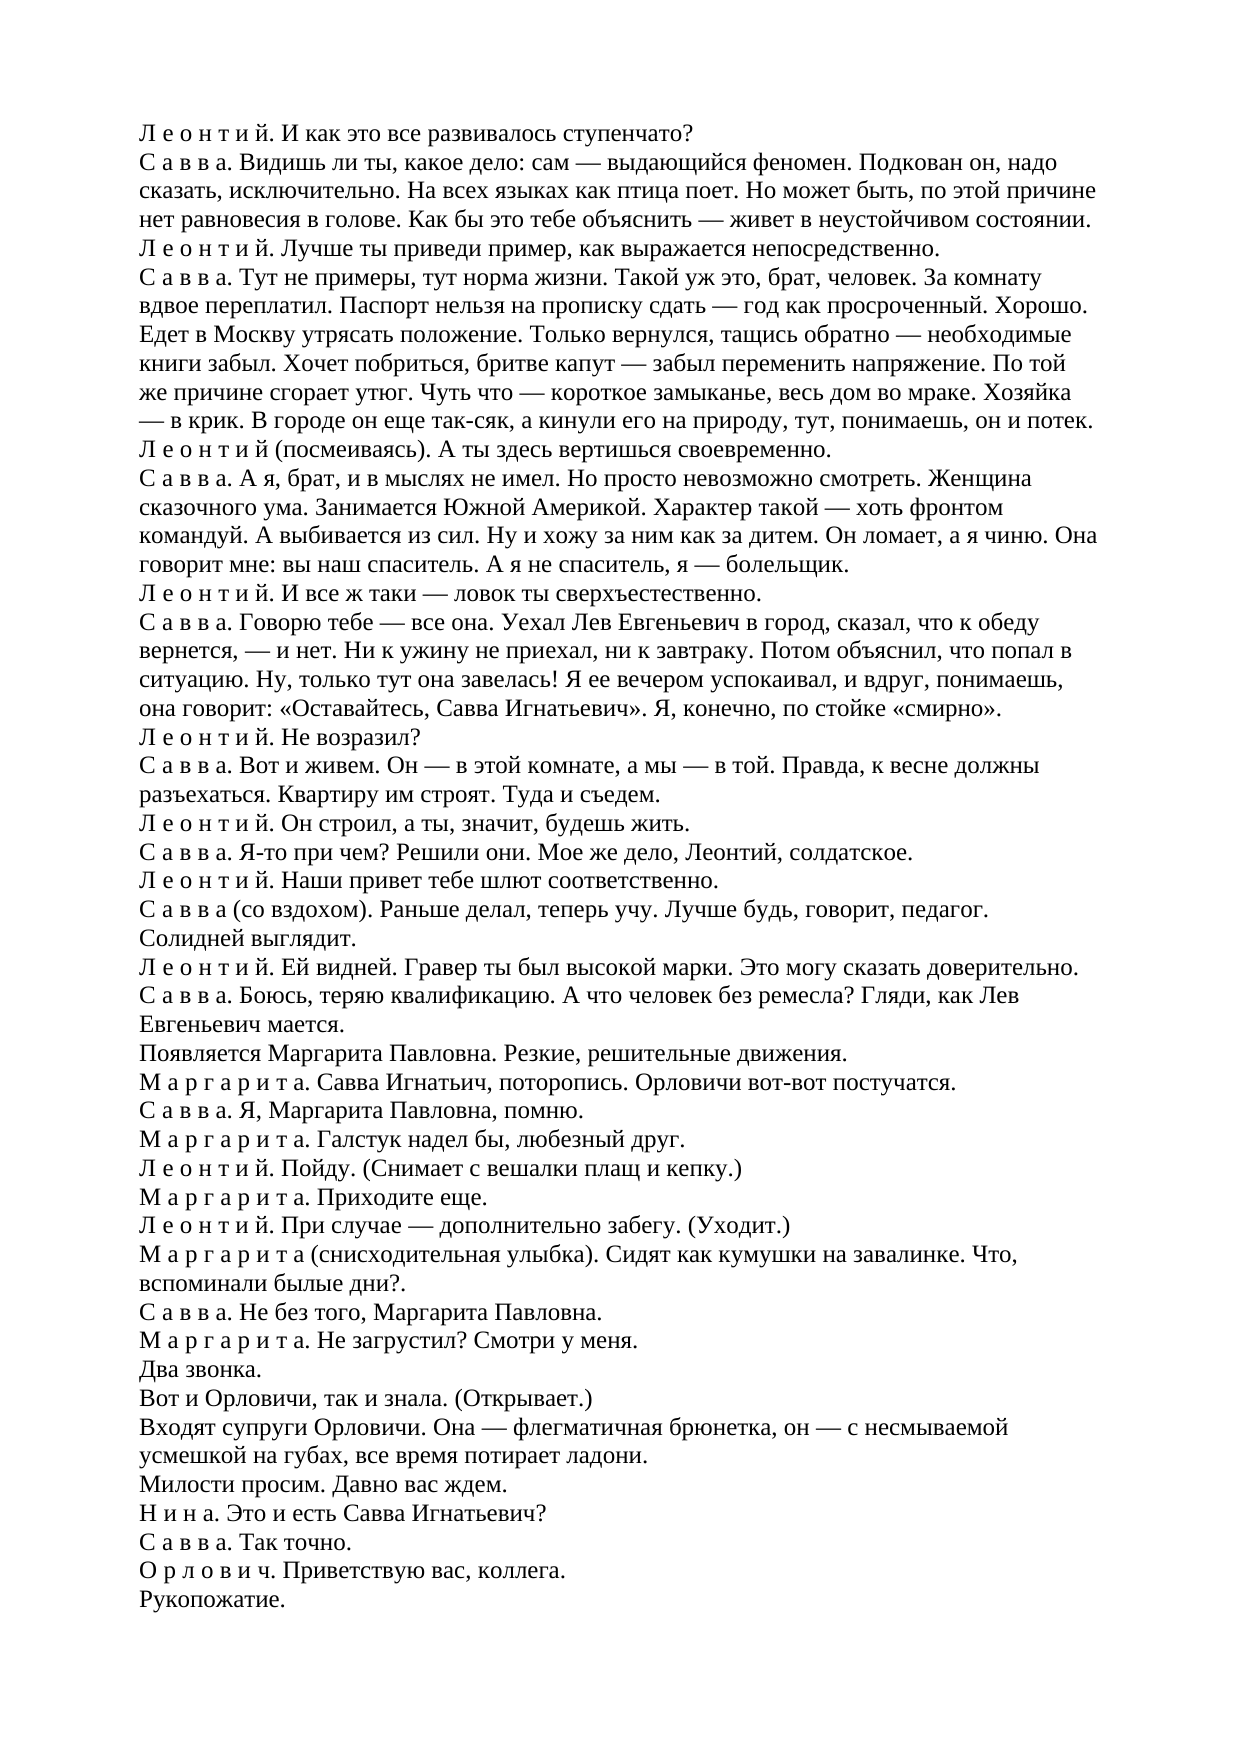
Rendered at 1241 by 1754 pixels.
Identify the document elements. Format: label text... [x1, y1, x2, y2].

text Входят супруги Орловичи. Она — флегматичная брюнетка, он — с несмываемой усмешкой на губах, все время потирает ладони. [139, 1412, 1101, 1469]
text С а в в а. Тут не примеры, тут норма жизни. Такой уж это, брат, человек. За комнату вдвое переплатил. Паспорт нельзя на прописку сдать — год как просроченный. Хорошо. Едет в Москву утрясать положение. Только вернулся, тащись обратно — необходимые книги забыл. Хочет побриться, бритве капут — забыл переменить напряжение. По той же причине сгорает утюг. Чуть что — короткое замыканье, весь дом во мраке. Хозяйка — в крик. В городе он еще так-сяк, а кинули его на природу, тут, понимаешь, он и потек. [139, 262, 1101, 434]
text С а в в а (со вздохом). Раньше делал, теперь учу. Лучше будь, говорит, педагог. Солидней выглядит. [139, 894, 1101, 952]
text Л е о н т и й (посмеиваясь). А ты здесь вертишься своевременно. [139, 434, 1101, 463]
text С а в в а. Я, Маргарита Павловна, помню. [139, 1096, 1101, 1124]
text Л е о н т и й. Не возразил? [139, 722, 1101, 751]
text Л е о н т и й. Лучше ты приведи пример, как выражается непосредственно. [139, 233, 1101, 262]
text Л е о н т и й. При случае — дополнительно забегу. (Уходит.) [139, 1211, 1101, 1239]
text С а в в а. Говорю тебе — все она. Уехал Лев Евгеньевич в город, сказал, что к обеду вернется, — и нет. Ни к ужину не приехал, ни к завтраку. Потом объяснил, что попал в ситуацию. Ну, только тут она завелась! Я ее вечером успокаивал, и вдруг, понимаешь, она говорит: «Оставайтесь, Савва Игнатьевич». Я, конечно, по стойке «смирно». [139, 607, 1101, 722]
text М а р г а р и т а. Савва Игнатьич, поторопись. Орловичи вот-вот постучатся. [139, 1067, 1101, 1096]
text Л е о н т и й. И все ж таки — ловок ты сверхъестественно. [139, 578, 1101, 607]
text Л е о н т и й. Ей видней. Гравер ты был высокой марки. Это могу сказать доверительно. [139, 952, 1101, 981]
text Появляется Маргарита Павловна. Резкие, решительные движения. [139, 1038, 1101, 1067]
text С а в в а. Видишь ли ты, какое дело: сам — выдающийся феномен. Подкован он, надо сказать, исключительно. На всех языках как птица поет. Но может быть, по этой причине нет равновесия в голове. Как бы это тебе объяснить — живет в неустойчивом состоянии. [139, 147, 1101, 233]
text М а р г а р и т а. Приходите еще. [139, 1182, 1101, 1211]
text М а р г а р и т а. Не загрустил? Смотри у меня. [139, 1326, 1101, 1354]
text Рукопожатие. [139, 1584, 1101, 1613]
text Милости просим. Давно вас ждем. [139, 1469, 1101, 1498]
text С а в в а. Не без того, Маргарита Павловна. [139, 1297, 1101, 1326]
text Вот и Орловичи, так и знала. (Открывает.) [139, 1383, 1101, 1412]
text М а р г а р и т а. Галстук надел бы, любезный друг. [139, 1124, 1101, 1153]
text Н и н а. Это и есть Савва Игнатьевич? [139, 1498, 1101, 1527]
text Два звонка. [139, 1354, 1101, 1383]
text М а р г а р и т а (снисходительная улыбка). Сидят как кумушки на завалинке. Что, вспоминали былые дни?. [139, 1239, 1101, 1297]
text С а в в а. Боюсь, теряю квалификацию. А что человек без ремесла? Гляди, как Лев Евгеньевич мается. [139, 981, 1101, 1038]
text С а в в а. Так точно. [139, 1527, 1101, 1556]
text С а в в а. А я, брат, и в мыслях не имел. Но просто невозможно смотреть. Женщина сказочного ума. Занимается Южной Америкой. Характер такой — хоть фронтом командуй. А выбивается из сил. Ну и хожу за ним как за дитем. Он ломает, а я чиню. Она говорит мне: вы наш спаситель. А я не спаситель, я — болельщик. [139, 463, 1101, 578]
text С а в в а. Вот и живем. Он — в этой комнате, а мы — в той. Правда, к весне должны разъехаться. Квартиру им строят. Туда и съедем. [139, 751, 1101, 808]
text Л е о н т и й. Пойду. (Снимает с вешалки плащ и кепку.) [139, 1153, 1101, 1182]
text О р л о в и ч. Приветствую вас, коллега. [139, 1556, 1101, 1584]
text Л е о н т и й. Наши привет тебе шлют соответственно. [139, 866, 1101, 894]
text Л е о н т и й. И как это все развивалось ступенчато? [139, 118, 1101, 147]
text С а в в а. Я-то при чем? Решили они. Мое же дело, Леонтий, солдатское. [139, 837, 1101, 866]
text Л е о н т и й. Он строил, а ты, значит, будешь жить. [139, 808, 1101, 837]
